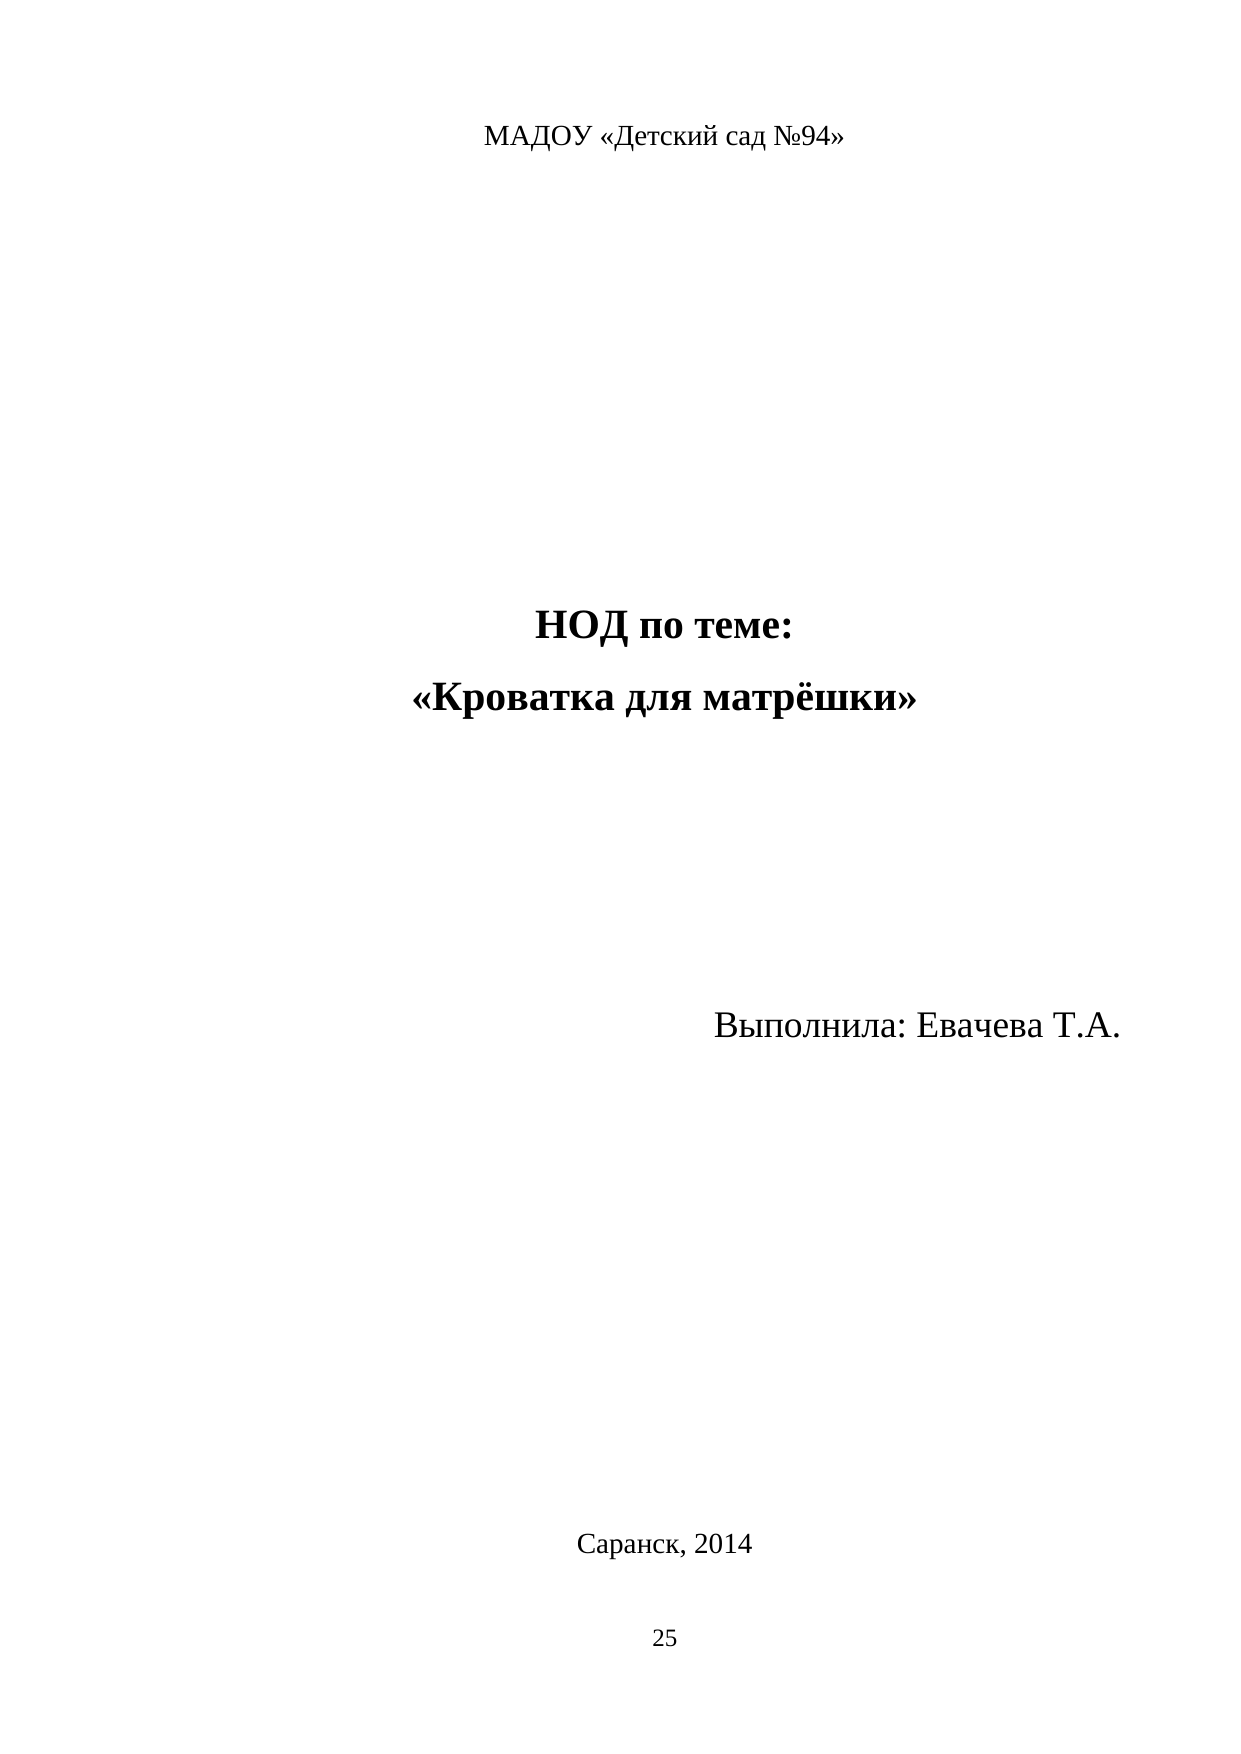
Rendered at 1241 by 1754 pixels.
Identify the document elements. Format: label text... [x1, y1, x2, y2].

text НОД по теме: [177, 600, 1152, 648]
text МАДОУ «Детский сад №94» [177, 118, 1152, 152]
text Выполнила: Евачева Т.А. [177, 1002, 1152, 1045]
text Саранск, 2014 [177, 1526, 1152, 1559]
text «Кроватка для матрёшки» [177, 672, 1152, 719]
